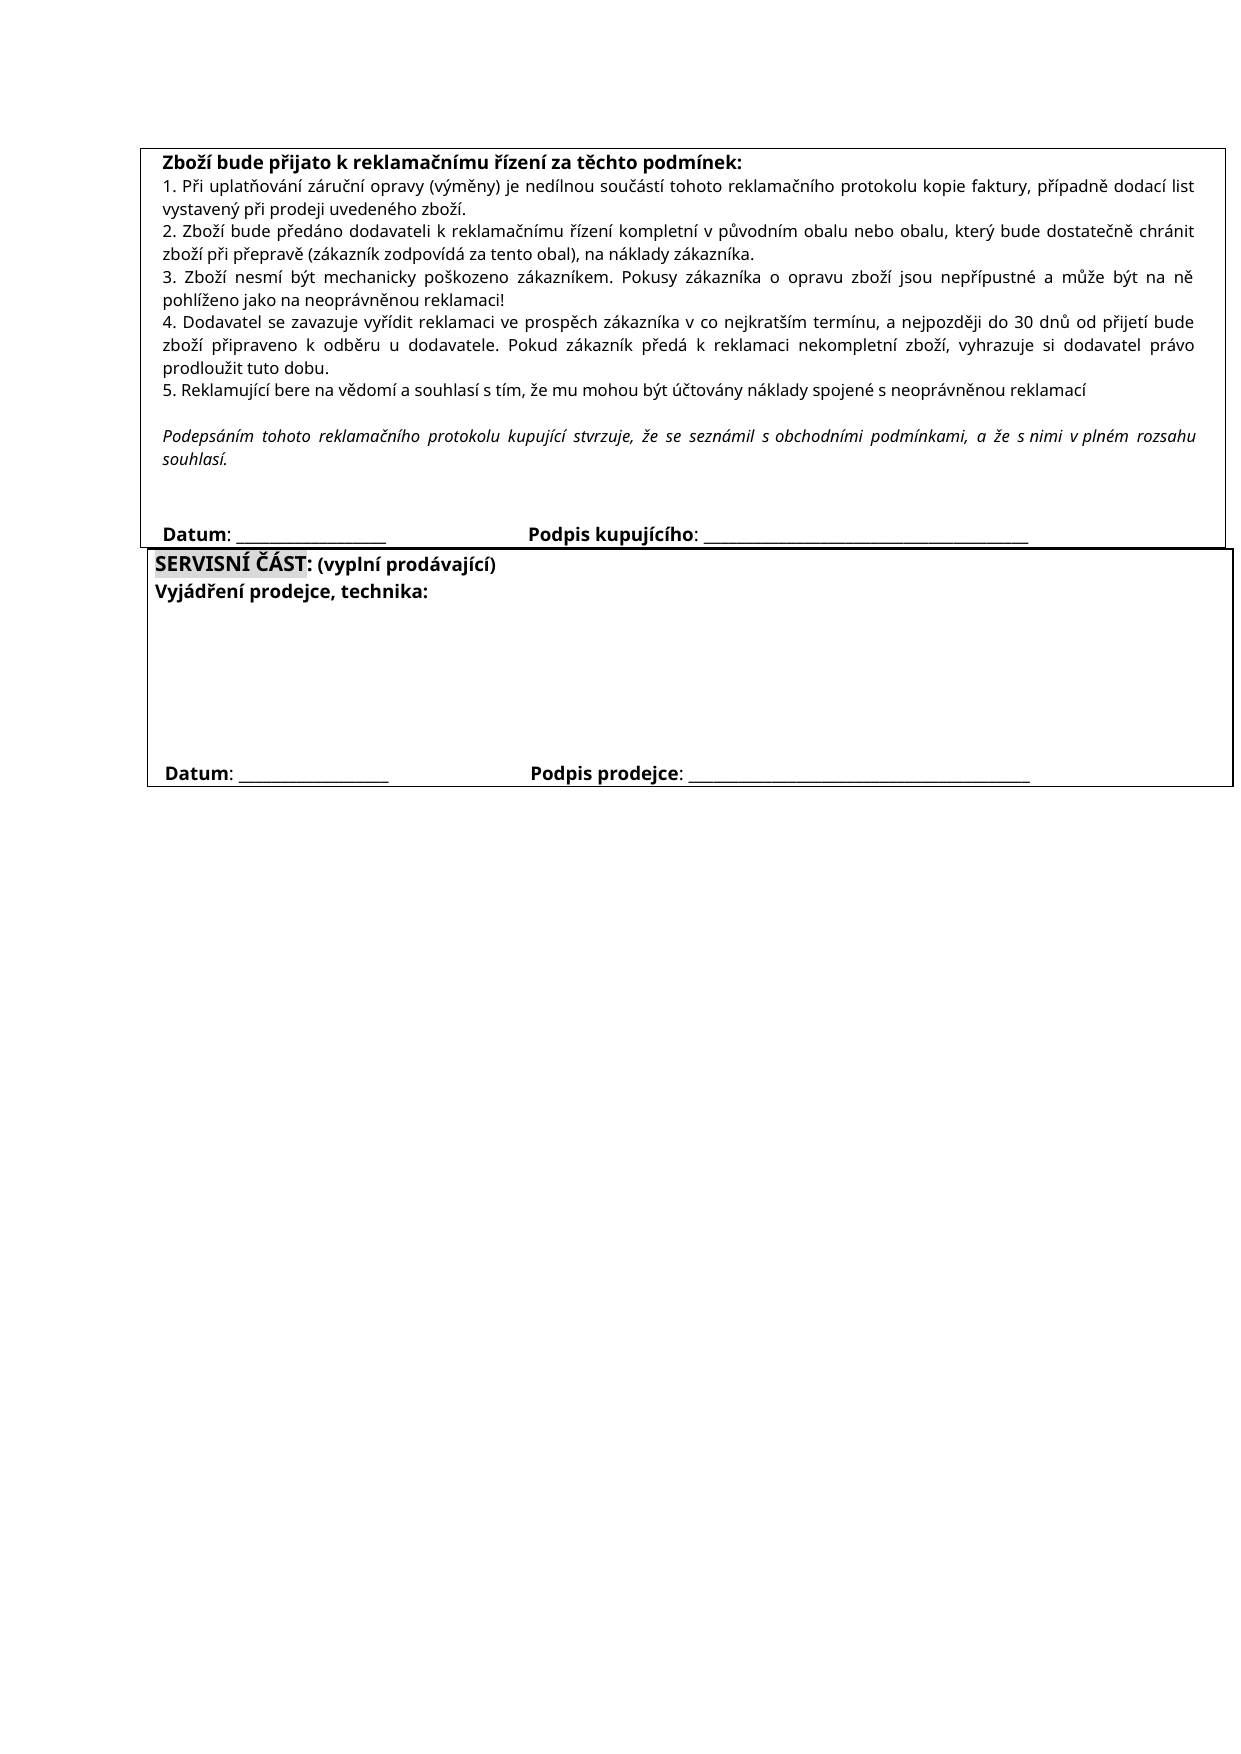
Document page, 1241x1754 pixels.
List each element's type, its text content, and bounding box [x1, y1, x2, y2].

table_header SERVISNÍ ČÁST: (vyplní prodávající) Vyjádření prodejce, technika: Datum: __________________ Podpis prodejce: _________________________________________ [148, 550, 1232, 786]
table_header Zboží bude přijato k reklamačnímu řízení za těchto podmínek: 1. Při uplatňování záruční opravy (výměny) je nedílnou součástí tohoto reklamačního protokolu kopie faktury, případně dodací list vystavený při prodeji uvedeného zboží. 2. Zboží bude předáno dodavateli k reklamačnímu řízení kompletní v původním obalu nebo obalu, který bude dostatečně chránit zboží při přepravě (zákazník zodpovídá za tento obal), na náklady zákazníka. 3. Zboží nesmí být mechanicky poškozeno zákazníkem. Pokusy zákazníka o opravu zboží jsou nepřípustné a může být na ně pohlíženo jako na neoprávněnou reklamaci! 4. Dodavatel se zavazuje vyřídit reklamaci ve prospěch zákazníka v co nejkratším termínu, a nejpozději do 30 dnů od přijetí bude zboží připraveno k odběru u dodavatele. Pokud zákazník předá k reklamaci nekompletní zboží, vyhrazuje si dodavatel právo prodloužit tuto dobu. 5. Reklamující bere na vědomí a souhlasí s tím, že mu mohou být účtovány náklady spojené s neoprávněnou reklamací Podepsáním tohoto reklamačního protokolu kupující stvrzuje, že se seznámil s obchodními podmínkami, a že s nimi v plném rozsahu souhlasí. Datum: __________________ Podpis kupujícího: _______________________________________ [141, 149, 1225, 546]
